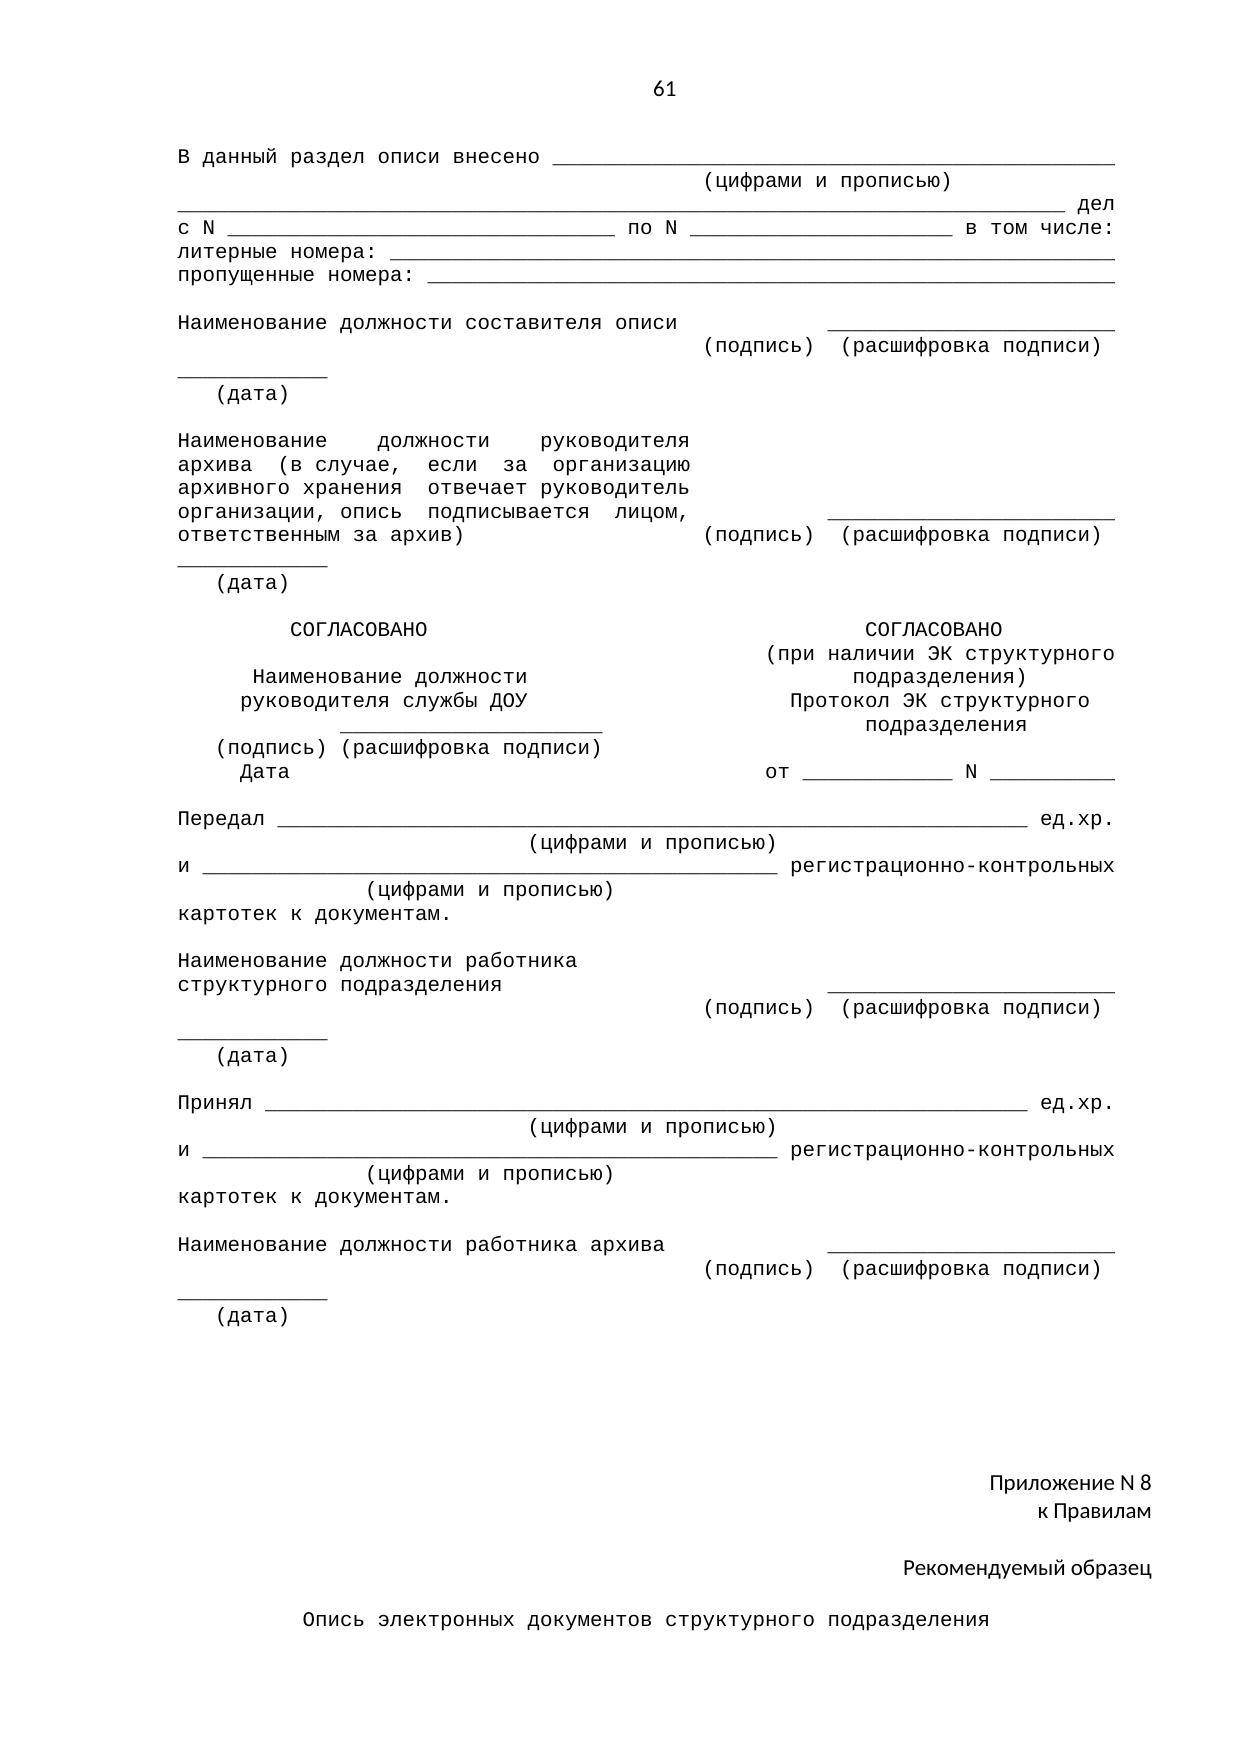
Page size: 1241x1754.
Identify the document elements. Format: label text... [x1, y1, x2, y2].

text картотек к документам. [177, 1187, 1152, 1210]
text Принял _____________________________________________________________ ед.хр. [177, 1092, 1152, 1116]
text Дата от ____________ N __________ [177, 761, 1152, 784]
text (подпись) (расшифровка подписи) [177, 335, 1152, 359]
text (дата) [177, 1305, 1152, 1328]
text Приложение N 8 [177, 1468, 1152, 1497]
text ____________ [177, 1021, 1152, 1045]
text с N _______________________________ по N _____________________ в том числе: [177, 217, 1152, 241]
text (цифрами и прописью) [177, 832, 1152, 856]
text (дата) [177, 572, 1152, 595]
text руководителя службы ДОУ Протокол ЭК структурного [177, 690, 1152, 714]
text (подпись) (расшифровка подписи) [177, 997, 1152, 1021]
text Опись электронных документов структурного подразделения [177, 1609, 1152, 1632]
text (цифрами и прописью) [177, 170, 1152, 193]
text (цифрами и прописью) [177, 1163, 1152, 1187]
text (дата) [177, 1045, 1152, 1068]
text (подпись) (расшифровка подписи) [177, 737, 1152, 761]
text структурного подразделения _______________________ [177, 974, 1152, 997]
text организации, опись подписывается лицом, _______________________ [177, 501, 1152, 524]
text Наименование должности подразделения) [177, 666, 1152, 690]
text архива (в случае, если за организацию [177, 453, 1152, 477]
text (цифрами и прописью) [177, 1116, 1152, 1139]
text (при наличии ЭК структурного [177, 643, 1152, 666]
text к Правилам [177, 1497, 1152, 1524]
text (дата) [177, 383, 1152, 406]
text и ______________________________________________ регистрационно-контрольных [177, 1139, 1152, 1163]
text ____________ [177, 359, 1152, 383]
text _____________________ подразделения [177, 714, 1152, 737]
text Наименование должности составителя описи _______________________ [177, 312, 1152, 335]
text архивного хранения отвечает руководитель [177, 477, 1152, 501]
text ответственным за архив) (подпись) (расшифровка подписи) [177, 524, 1152, 548]
text Наименование должности работника архива _______________________ [177, 1234, 1152, 1257]
text пропущенные номера: _______________________________________________________ [177, 264, 1152, 288]
text ____________ [177, 548, 1152, 572]
text и ______________________________________________ регистрационно-контрольных [177, 856, 1152, 879]
text ____________ [177, 1281, 1152, 1305]
text Наименование должности руководителя [177, 430, 1152, 453]
text картотек к документам. [177, 903, 1152, 926]
text Наименование должности работника [177, 950, 1152, 974]
text Рекомендуемый образец [177, 1553, 1152, 1581]
text СОГЛАСОВАНО СОГЛАСОВАНО [177, 619, 1152, 643]
text В данный раздел описи внесено _____________________________________________ [177, 146, 1152, 170]
text _______________________________________________________________________ дел [177, 193, 1152, 217]
text Передал ____________________________________________________________ ед.хр. [177, 808, 1152, 832]
text (подпись) (расшифровка подписи) [177, 1257, 1152, 1281]
text (цифрами и прописью) [177, 879, 1152, 903]
text литерные номера: __________________________________________________________ [177, 241, 1152, 264]
